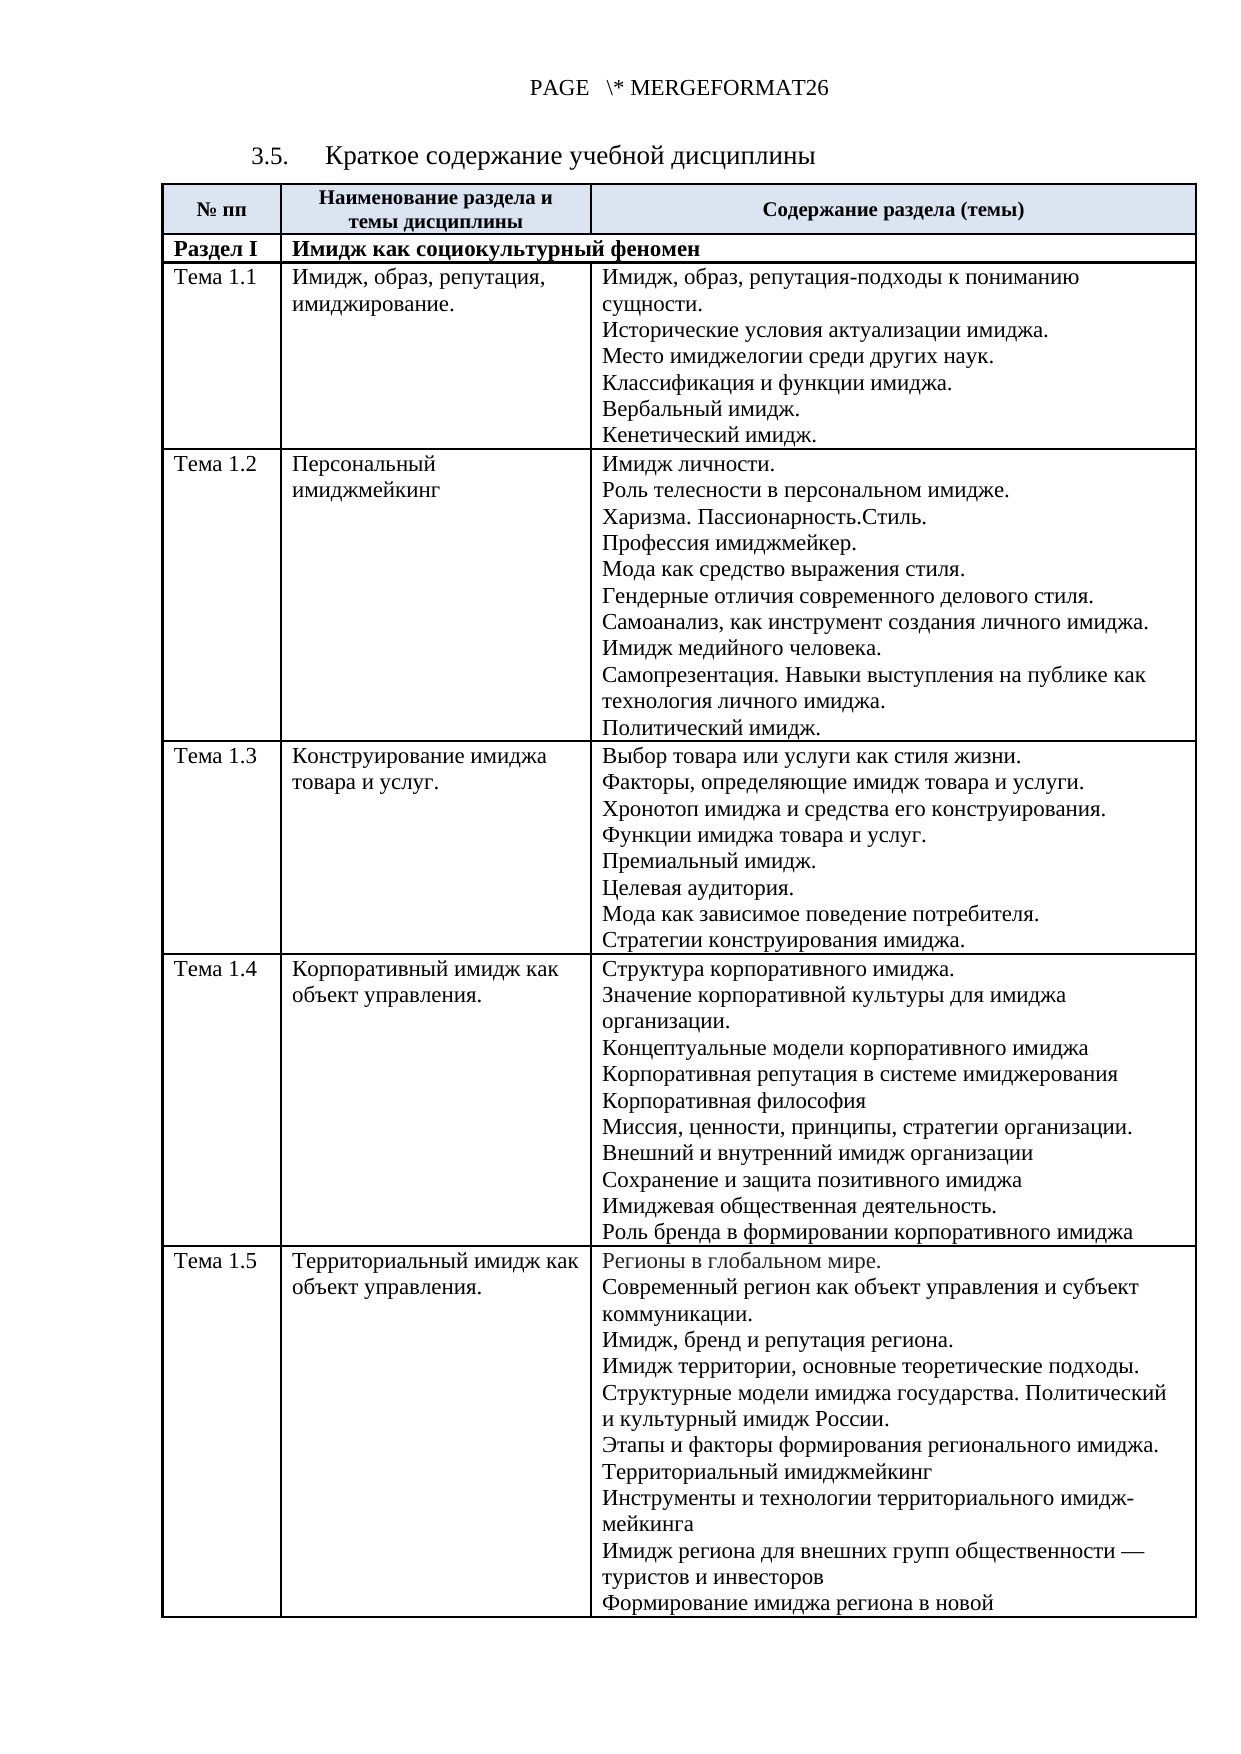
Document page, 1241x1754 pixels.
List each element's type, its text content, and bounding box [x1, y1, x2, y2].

table_cell Тема 1.1 [164, 264, 280, 448]
table_cell Имидж, образ, репутация, имиджирование. [282, 264, 590, 448]
table_cell Структура корпоративного имиджа. Значение корпоративной культуры для имиджа организации. Концептуальные модели корпоративного имиджа Корпоративная репутация в системе имиджерования Корпоративная философия Миссия, ценности, принципы, стратегии организации. Внешний и внутренний имидж организации Сохранение и защита позитивного имиджа Имиджевая общественная деятельность. Роль бренда в формировании корпоративного имиджа [592, 955, 1195, 1245]
table_cell Тема 1.2 [164, 450, 280, 740]
table_cell Раздел I [164, 235, 280, 261]
table_cell Тема 1.4 [164, 955, 280, 1245]
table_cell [282, 1247, 590, 1616]
table_cell Тема 1.5 [164, 1247, 280, 1616]
table_cell Конструирование имиджа товара и услуг. [282, 742, 590, 953]
table_cell Имидж личности. Роль телесности в персональном имидже. Харизма. Пассионарность.Стиль. Профессия имиджмейкер. Мода как средство выражения стиля. Гендерные отличия современного делового стиля. Самоанализ, как инструмент создания личного имиджа. Имидж медийного человека. Самопрезентация. Навыки выступления на публике как технология личного имиджа. Политический имидж. [592, 450, 1195, 740]
table_cell Корпоративный имидж как объект управления. [282, 955, 590, 1245]
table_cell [592, 1247, 1195, 1616]
table_cell Персональный имиджмейкинг [282, 450, 590, 740]
table_header № пп [164, 185, 280, 233]
table_header Наименование раздела и темы дисциплины [282, 185, 590, 233]
table_cell Имидж как социокультурный феномен [282, 235, 1195, 261]
table_cell Тема 1.3 [164, 742, 280, 953]
table_cell Выбор товара или услуги как стиля жизни. Факторы, определяющие имидж товара и услуги. Хронотоп имиджа и средства его конструирования. Функции имиджа товара и услуг. Премиальный имидж. Целевая аудитория. Мода как зависимое поведение потребителя. Стратегии конструирования имиджа. [592, 742, 1195, 953]
table_cell Имидж, образ, репутация-подходы к пониманию сущности. Исторические условия актуализации имиджа. Место имиджелогии среди других наук. Классификация и функции имиджа. Вербальный имидж. Кенетический имидж. [592, 264, 1195, 448]
subtitle Краткое содержание учебной дисциплины [251, 139, 1181, 170]
table_header Содержание раздела (темы) [592, 185, 1195, 233]
